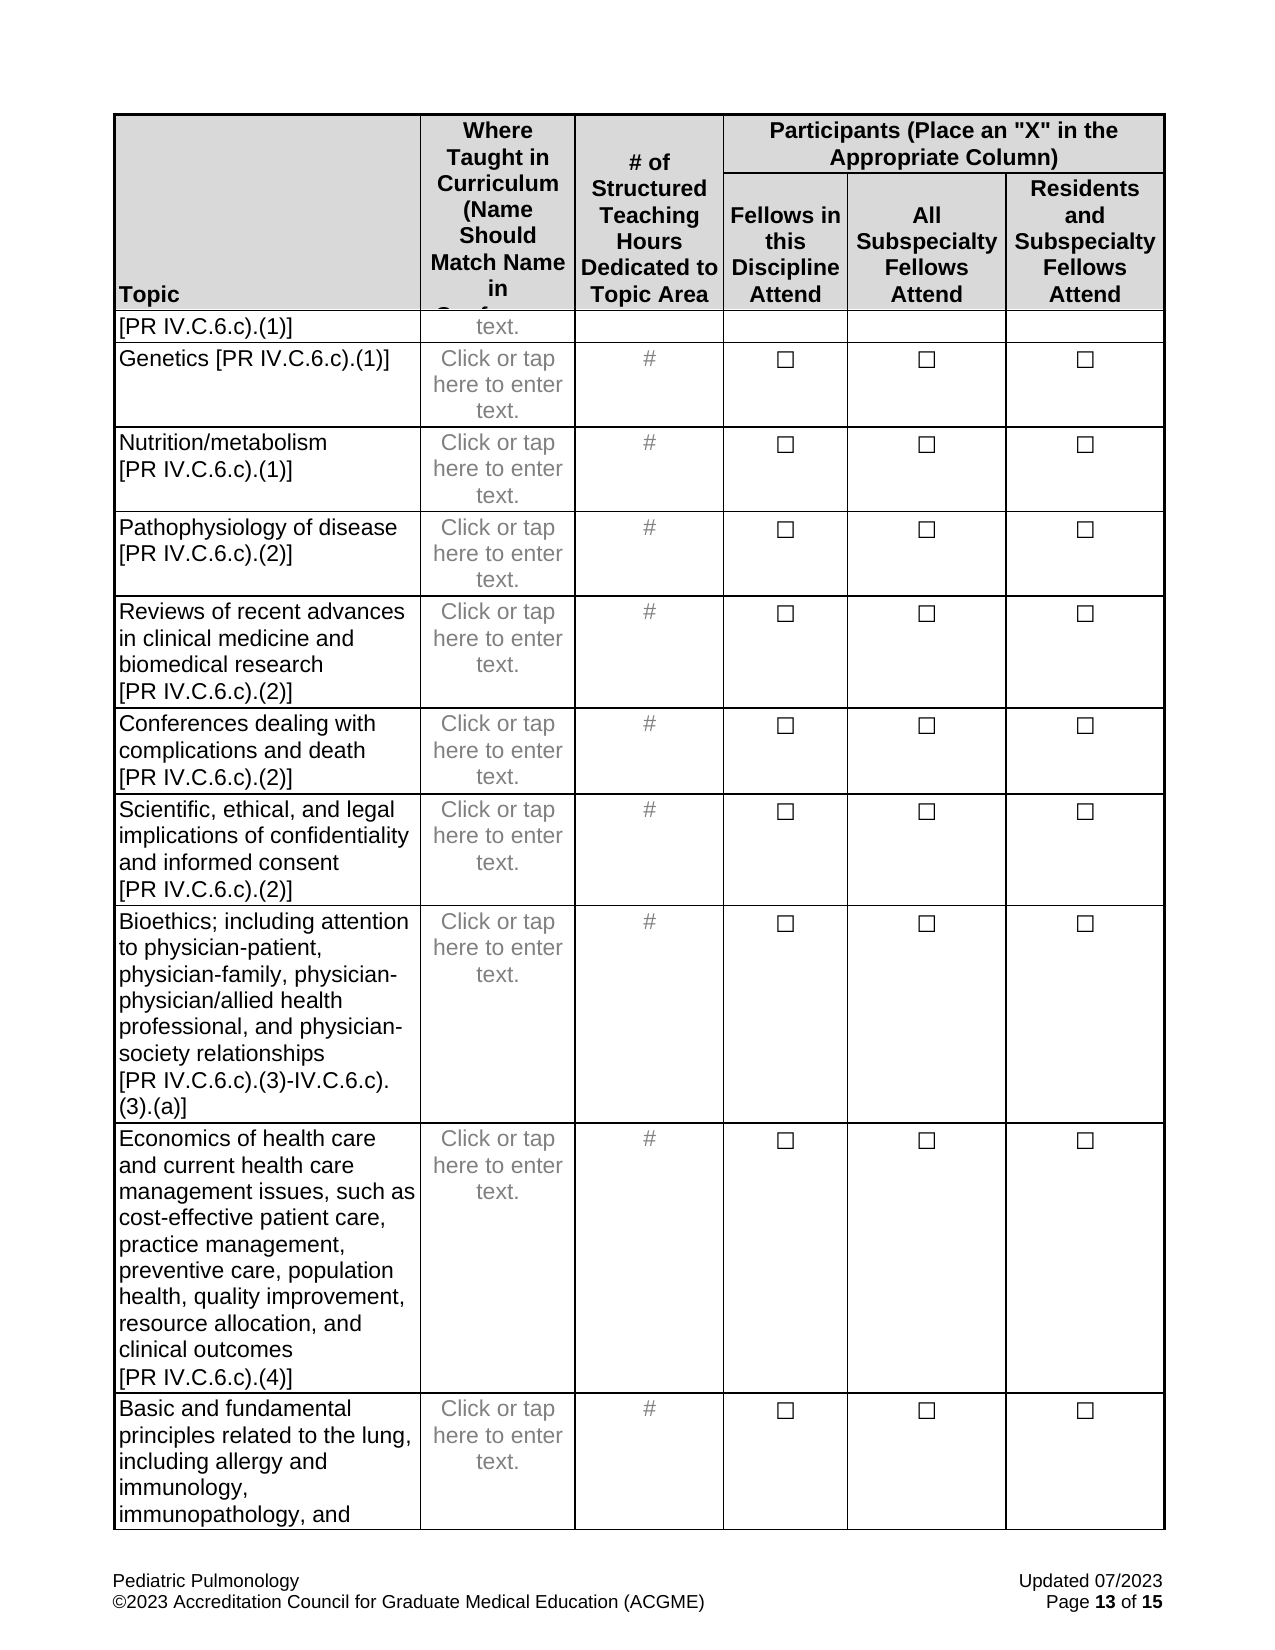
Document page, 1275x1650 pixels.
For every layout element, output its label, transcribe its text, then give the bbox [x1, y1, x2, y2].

table_cell [724, 1394, 847, 1528]
table_header Where Taught in Curriculum (Name Should Match Name in Conference List) [421, 116, 574, 309]
table_cell Genetics [PR IV.C.6.c).(1)] [116, 343, 420, 426]
table_cell Pathophysiology of disease [PR IV.C.6.c).(2)] [116, 512, 420, 595]
table_cell [1007, 906, 1163, 1122]
table_cell [1007, 1394, 1163, 1528]
table_cell [1007, 597, 1163, 707]
table_cell Residents and Subspecialty Fellows Attend [1007, 174, 1163, 309]
table_header # of Structured Teaching Hours Dedicated to Topic Area [576, 116, 723, 309]
table_cell Bioethics; including attention to physician-patient, physician-family, physician-physician/allied health professional, and physician-society relationships [PR IV.C.6.c).(3)-IV.C.6.c).(3).(a)] [116, 906, 420, 1122]
table_header Participants (Place an "X" in the Appropriate Column) [724, 116, 1163, 172]
table_cell All Subspecialty Fellows Attend [848, 174, 1005, 309]
table_cell Reviews of recent advances in clinical medicine and biomedical research [PR IV.C.6.c).(2)] [116, 597, 420, 707]
table_cell [724, 709, 847, 793]
table_header Topic [116, 116, 420, 309]
table_cell [724, 597, 847, 707]
table_cell [848, 311, 1005, 341]
table_cell Scientific, ethical, and legal implications of confidentiality and informed consent [PR IV.C.6.c).(2)] [116, 795, 420, 905]
table_cell [724, 311, 847, 341]
table_cell [1007, 795, 1163, 905]
table_cell [1007, 311, 1163, 341]
table_cell [724, 1124, 847, 1392]
table_cell [848, 597, 1005, 707]
table_cell [848, 1124, 1005, 1392]
table_cell [724, 906, 847, 1122]
table_cell Fellows in this Discipline Attend [724, 174, 847, 309]
table_cell [848, 343, 1005, 426]
table_cell [848, 795, 1005, 905]
table_cell Nutrition/metabolism [PR IV.C.6.c).(1)] [116, 428, 420, 511]
table_cell Conferences dealing with complications and death [PR IV.C.6.c).(2)] [116, 709, 420, 793]
table_cell [1007, 343, 1163, 426]
table_cell [848, 512, 1005, 595]
table_cell [1007, 512, 1163, 595]
table_cell [848, 1394, 1005, 1528]
table_cell [724, 428, 847, 511]
table_cell Economics of health care and current health care management issues, such as cost-effective patient care, practice management, preventive care, population health, quality improvement, resource allocation, and clinical outcomes [PR IV.C.6.c).(4)] [116, 1124, 420, 1392]
table_cell [848, 906, 1005, 1122]
table_cell [724, 343, 847, 426]
table_cell [724, 795, 847, 905]
table_cell [1007, 428, 1163, 511]
table_cell [848, 428, 1005, 511]
table_cell [1007, 1124, 1163, 1392]
table_cell [848, 709, 1005, 793]
table_cell [1007, 709, 1163, 793]
table_cell Immunology [PR IV.C.6.c).(1)] [116, 311, 420, 341]
table_cell [724, 512, 847, 595]
